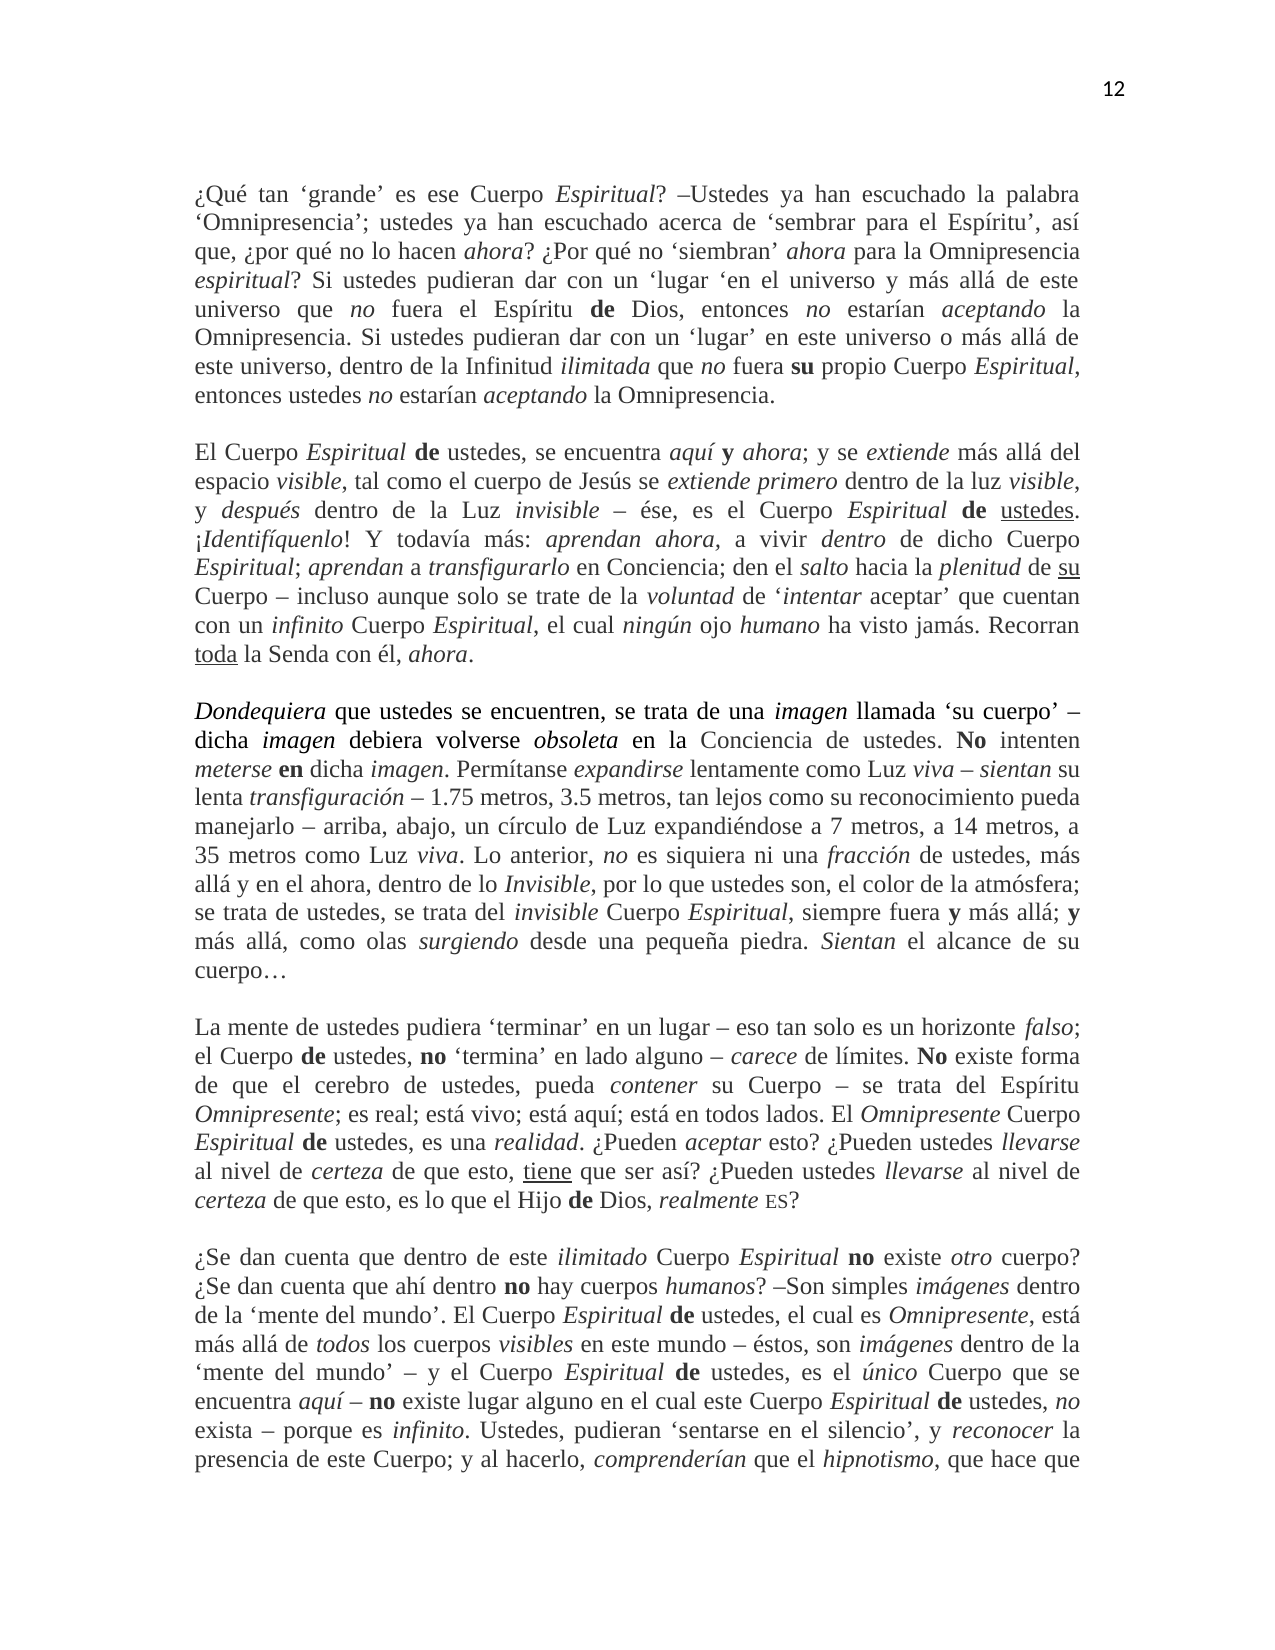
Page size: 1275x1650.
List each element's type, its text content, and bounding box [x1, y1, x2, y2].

text Dondequiera que ustedes se encuentren, se trata de una imagen llamada ‘su cuerpo’ – dicha imagen debiera volverse obsoleta en la Conciencia de ustedes. No intenten meterse en dicha imagen. Permítanse expandirse lentamente como Luz viva – sientan su lenta transfiguración – 1.75 metros, 3.5 metros, tan lejos como su reconocimiento pueda manejarlo – arriba, abajo, un círculo de Luz expandiéndose a 7 metros, a 14 metros, a 35 metros como Luz viva. Lo anterior, no es siquiera ni una fracción de ustedes, más allá y en el ahora, dentro de lo Invisible, por lo que ustedes son, el color de la atmósfera; se trata de ustedes, se trata del invisible Cuerpo Espiritual, siempre fuera y más allá; y más allá, como olas surgiendo desde una pequeña piedra. Sientan el alcance de su cuerpo… [194, 696, 1080, 984]
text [194, 1242, 1080, 1472]
text ¿Qué tan ‘grande’ es ese Cuerpo Espiritual? –Ustedes ya han escuchado la palabra ‘Omnipresencia’; ustedes ya han escuchado acerca de ‘sembrar para el Espíritu’, así que, ¿por qué no lo hacen ahora? ¿Por qué no ‘siembran’ ahora para la Omnipresencia espiritual? Si ustedes pudieran dar con un ‘lugar ‘en el universo y más allá de este universo que no fuera el Espíritu de Dios, entonces no estarían aceptando la Omnipresencia. Si ustedes pudieran dar con un ‘lugar’ en este universo o más allá de este universo, dentro de la Infinitud ilimitada que no fuera su propio Cuerpo Espiritual, entonces ustedes no estarían aceptando la Omnipresencia. [194, 179, 1080, 409]
text La mente de ustedes pudiera ‘terminar’ en un lugar – eso tan solo es un horizonte falso; el Cuerpo de ustedes, no ‘termina’ en lado alguno – carece de límites. No existe forma de que el cerebro de ustedes, pueda contener su Cuerpo – se trata del Espíritu Omnipresente; es real; está vivo; está aquí; está en todos lados. El Omnipresente Cuerpo Espiritual de ustedes, es una realidad. ¿Pueden aceptar esto? ¿Pueden ustedes llevarse al nivel de certeza de que esto, tiene que ser así? ¿Pueden ustedes llevarse al nivel de certeza de que esto, es lo que el Hijo de Dios, realmente es? [194, 1012, 1080, 1214]
text El Cuerpo Espiritual de ustedes, se encuentra aquí y ahora; y se extiende más allá del espacio visible, tal como el cuerpo de Jesús se extiende primero dentro de la luz visible, y después dentro de la Luz invisible – ése, es el Cuerpo Espiritual de ustedes. ¡Identifíquenlo! Y todavía más: aprendan ahora, a vivir dentro de dicho Cuerpo Espiritual; aprendan a transfigurarlo en Conciencia; den el salto hacia la plenitud de su Cuerpo – incluso aunque solo se trate de la voluntad de ‘intentar aceptar’ que cuentan con un infinito Cuerpo Espiritual, el cual ningún ojo humano ha visto jamás. Recorran toda la Senda con él, ahora. [194, 437, 1080, 667]
